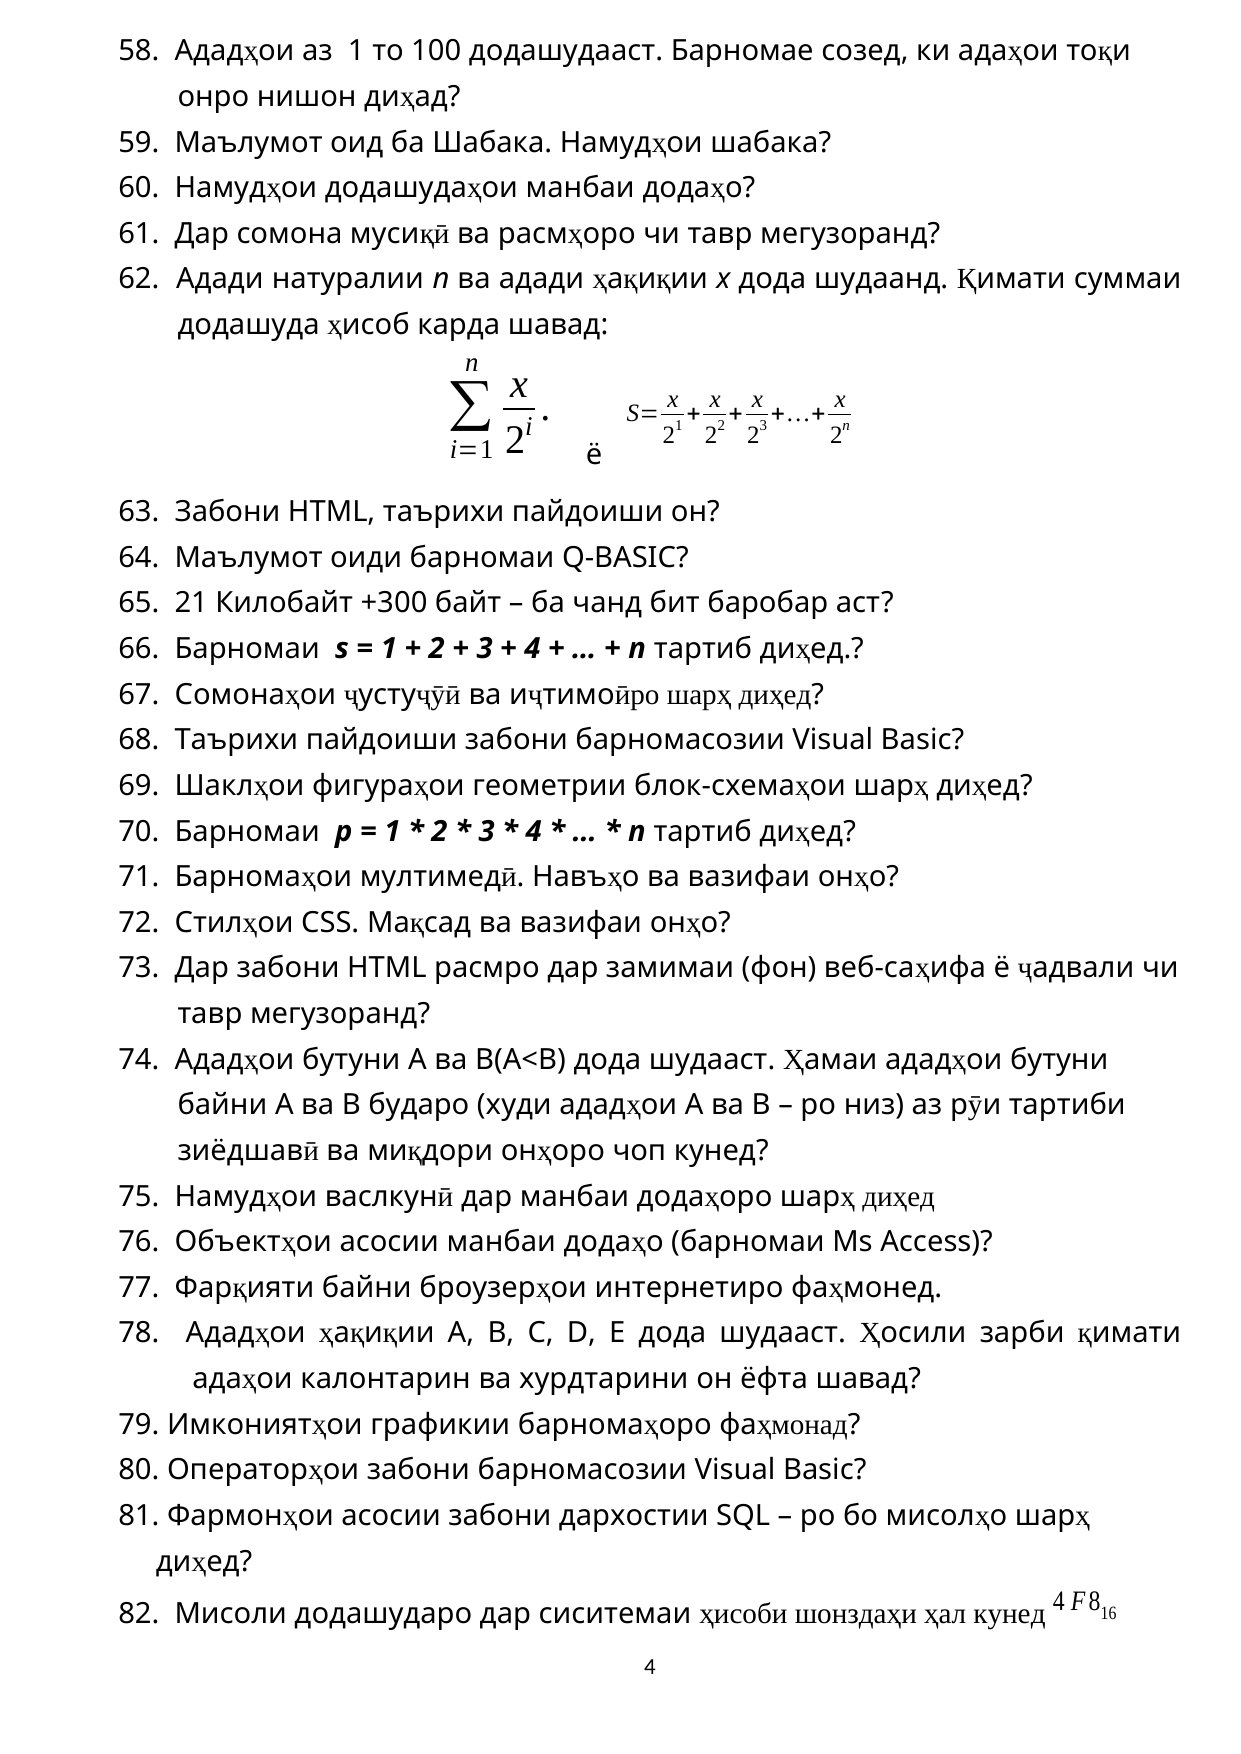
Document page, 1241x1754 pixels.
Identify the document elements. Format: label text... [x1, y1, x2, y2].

text 76. Объектҳои асосии манбаи додаҳо (барномаи Ms Access)? [118, 1221, 1181, 1260]
text 78. Ададҳои ҳақиқии А, В, С, D, Е дода шудааст. Ҳосили зарби қимати адаҳои калонтарин ва хурдтарини он ёфта шавад? [118, 1312, 1181, 1397]
text 65. 21 Килобайт +300 байт – ба чанд бит баробар аст? [118, 582, 1181, 621]
text 73. Дар забони HTML расмро дар замимаи (фон) веб-саҳифа ё ҷадвали чи тавр мегузоранд? [118, 947, 1181, 1032]
text 82. Мисоли додашударо дар сиситемаи ҳисоби шонздаҳи ҳал кунед [118, 1586, 1181, 1632]
text 68. Таърихи пайдоиши забони барномасозии Visual Basic? [118, 719, 1181, 758]
text 60. Намудҳои додашудаҳои манбаи додаҳо? [118, 166, 1181, 206]
text 75. Намудҳои васлкунӣ дар манбаи додаҳоро шарҳ диҳед [118, 1175, 1181, 1214]
text 67. Сомонаҳои ҷустуҷӯӣ ва иҷтимоӣро шарҳ диҳед? [118, 673, 1181, 713]
text 71. Барномаҳои мултимедӣ. Навъҳо ва вазифаи онҳо? [118, 856, 1181, 895]
text 79. Имкониятҳои графикии барномаҳоро фаҳмонад? [118, 1403, 1181, 1443]
text 58. Ададҳои аз 1 то 100 додашудааст. Барномае созед, ки адаҳои тоқи онро нишон диҳад? [118, 29, 1181, 115]
text 69. Шаклҳои фигураҳои геометрии блок-схемаҳои шарҳ диҳед? [118, 764, 1181, 804]
text ё [118, 349, 1181, 484]
text 80. Операторҳои забони барномасозии Visual Basic? [118, 1449, 1181, 1488]
text 64. Маълумот оиди барномаи Q-BASIC? [118, 536, 1181, 576]
text 72. Стилҳои CSS. Мақсад ва вазифаи онҳо? [118, 901, 1181, 941]
text 61. Дар сомона мусиқӣ ва расмҳоро чи тавр мегузоранд? [118, 212, 1181, 252]
text 77. Фарқияти байни броузерҳои интернетиро фаҳмонед. [118, 1266, 1181, 1306]
text 62. Адади натуралии n ва адади ҳақиқии x дода шудаанд. Қимати суммаи додашуда ҳисоб карда шавад: [118, 258, 1181, 343]
text 81. Фармонҳои асосии забони дархостии SQL – ро бо мисолҳо шарҳ диҳед? [118, 1494, 1181, 1579]
text 66. Барномаи s = 1 + 2 + 3 + 4 + … + n тартиб диҳед.? [118, 627, 1181, 667]
text 70. Барномаи р = 1 * 2 * 3 * 4 * … * n тартиб диҳед? [118, 810, 1181, 849]
text 74. Ададҳои бутуни А ва В(А<В) дода шудааст. Ҳамаи ададҳои бутуни байни А ва В бударо (худи ададҳои А ва В – ро низ) аз рӯи тартиби зиёдшавӣ ва миқдори онҳоро чоп кунед? [118, 1038, 1181, 1169]
text 63. Забони HTML, таърихи пайдоиши он? [118, 491, 1181, 530]
text 59. Маълумот оид ба Шабака. Намудҳои шабака? [118, 121, 1181, 161]
